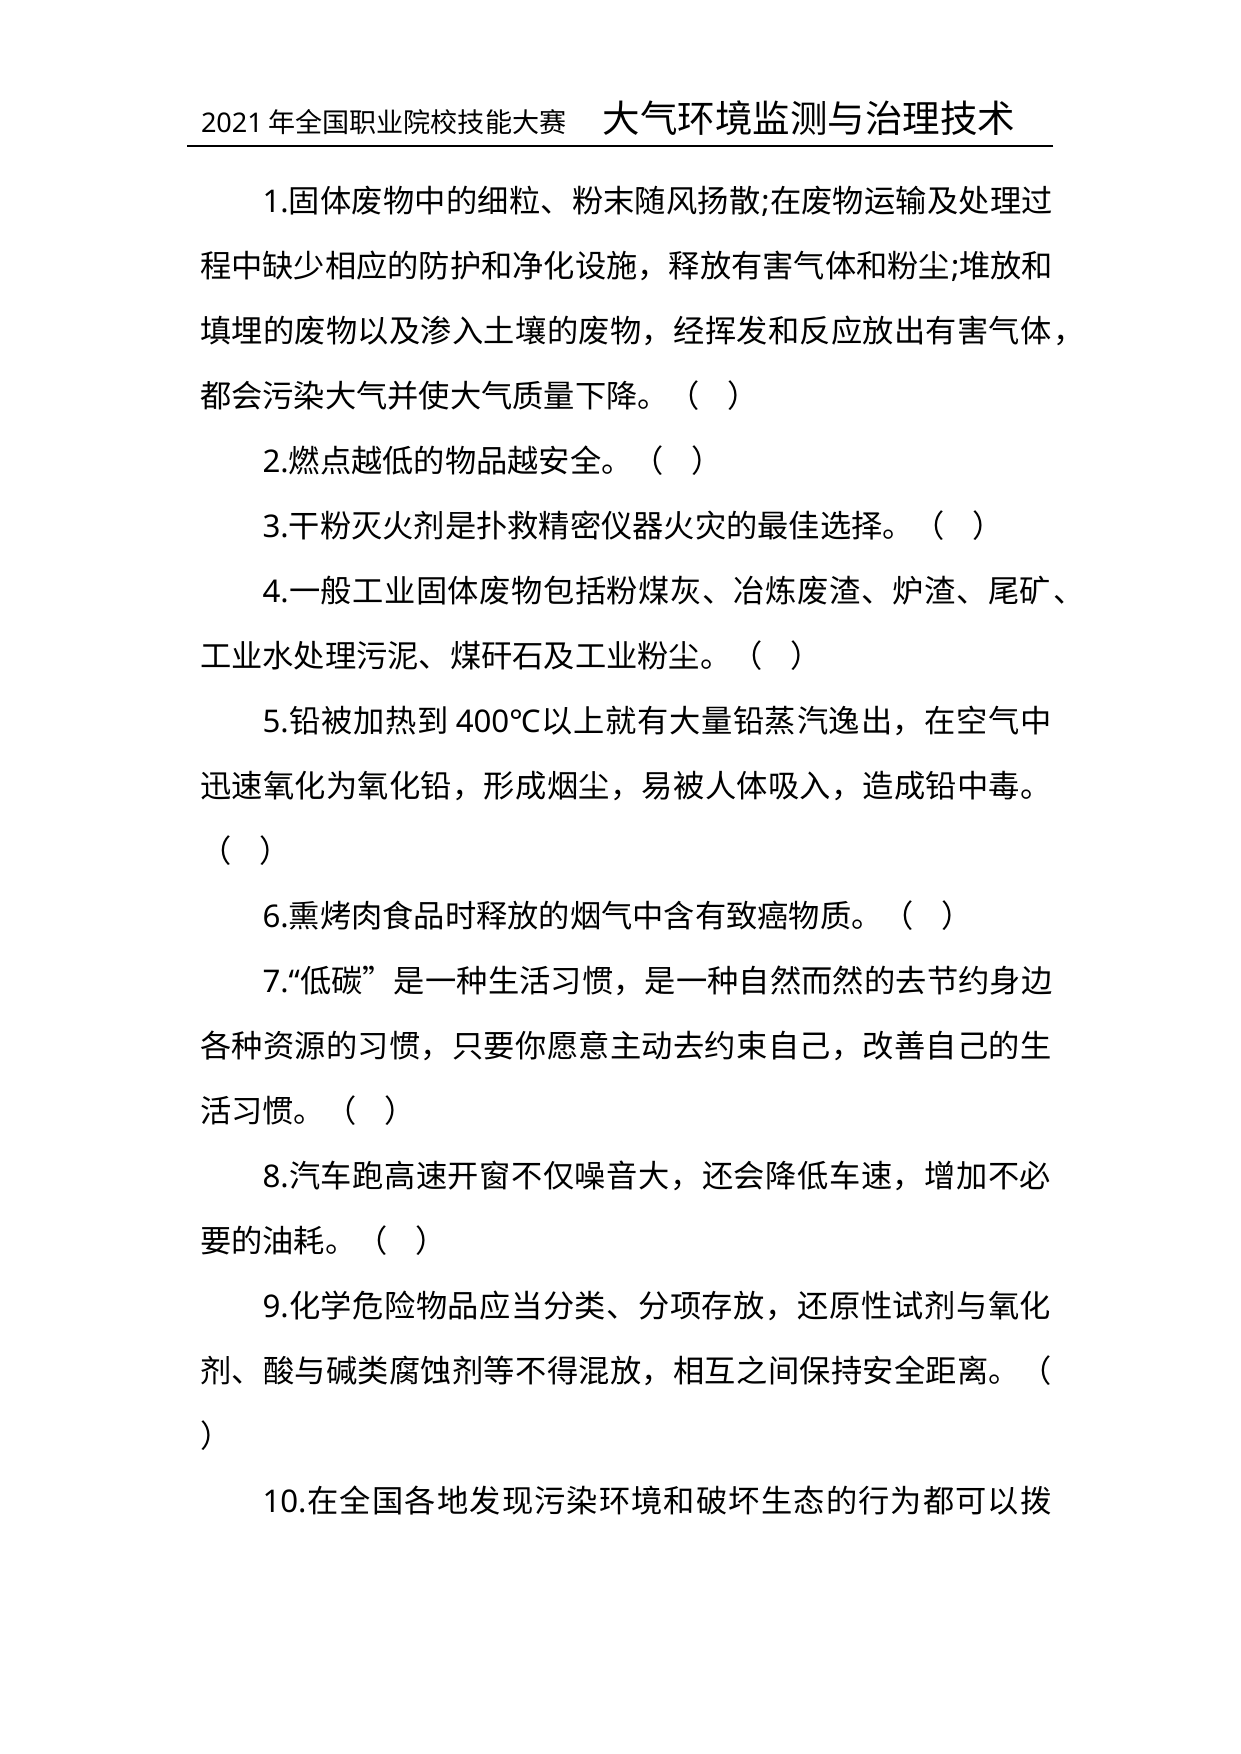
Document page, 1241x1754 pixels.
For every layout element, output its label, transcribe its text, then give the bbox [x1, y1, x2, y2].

text 7.“低碳”是一种生活习惯，是一种自然而然的去节约身边各种资源的习惯，只要你愿意主动去约束自己，改善自己的生活习惯。（ ） [200, 946, 1053, 1141]
text 5.铅被加热到400℃以上就有大量铅蒸汽逸出，在空气中迅速氧化为氧化铅，形成烟尘，易被人体吸入，造成铅中毒。（ ） [200, 686, 1053, 881]
text 8.汽车跑高速开窗不仅噪音大，还会降低车速，增加不必要的油耗。（ ） [200, 1141, 1053, 1271]
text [200, 1466, 1053, 1531]
text 3.干粉灭火剂是扑救精密仪器火灾的最佳选择。（ ） [200, 491, 1053, 556]
text 2.燃点越低的物品越安全。（ ） [200, 426, 1053, 491]
text 6.熏烤肉食品时释放的烟气中含有致癌物质。（ ） [200, 881, 1053, 946]
text 9.化学危险物品应当分类、分项存放，还原性试剂与氧化剂、酸与碱类腐蚀剂等不得混放，相互之间保持安全距离。（ ） [200, 1271, 1053, 1466]
text 1.固体废物中的细粒、粉末随风扬散;在废物运输及处理过程中缺少相应的防护和净化设施，释放有害气体和粉尘;堆放和填埋的废物以及渗入土壤的废物，经挥发和反应放出有害气体，都会污染大气并使大气质量下降。（ ） [200, 166, 1053, 426]
text 4.一般工业固体废物包括粉煤灰、冶炼废渣、炉渣、尾矿、工业水处理污泥、煤矸石及工业粉尘。（ ） [200, 556, 1053, 686]
